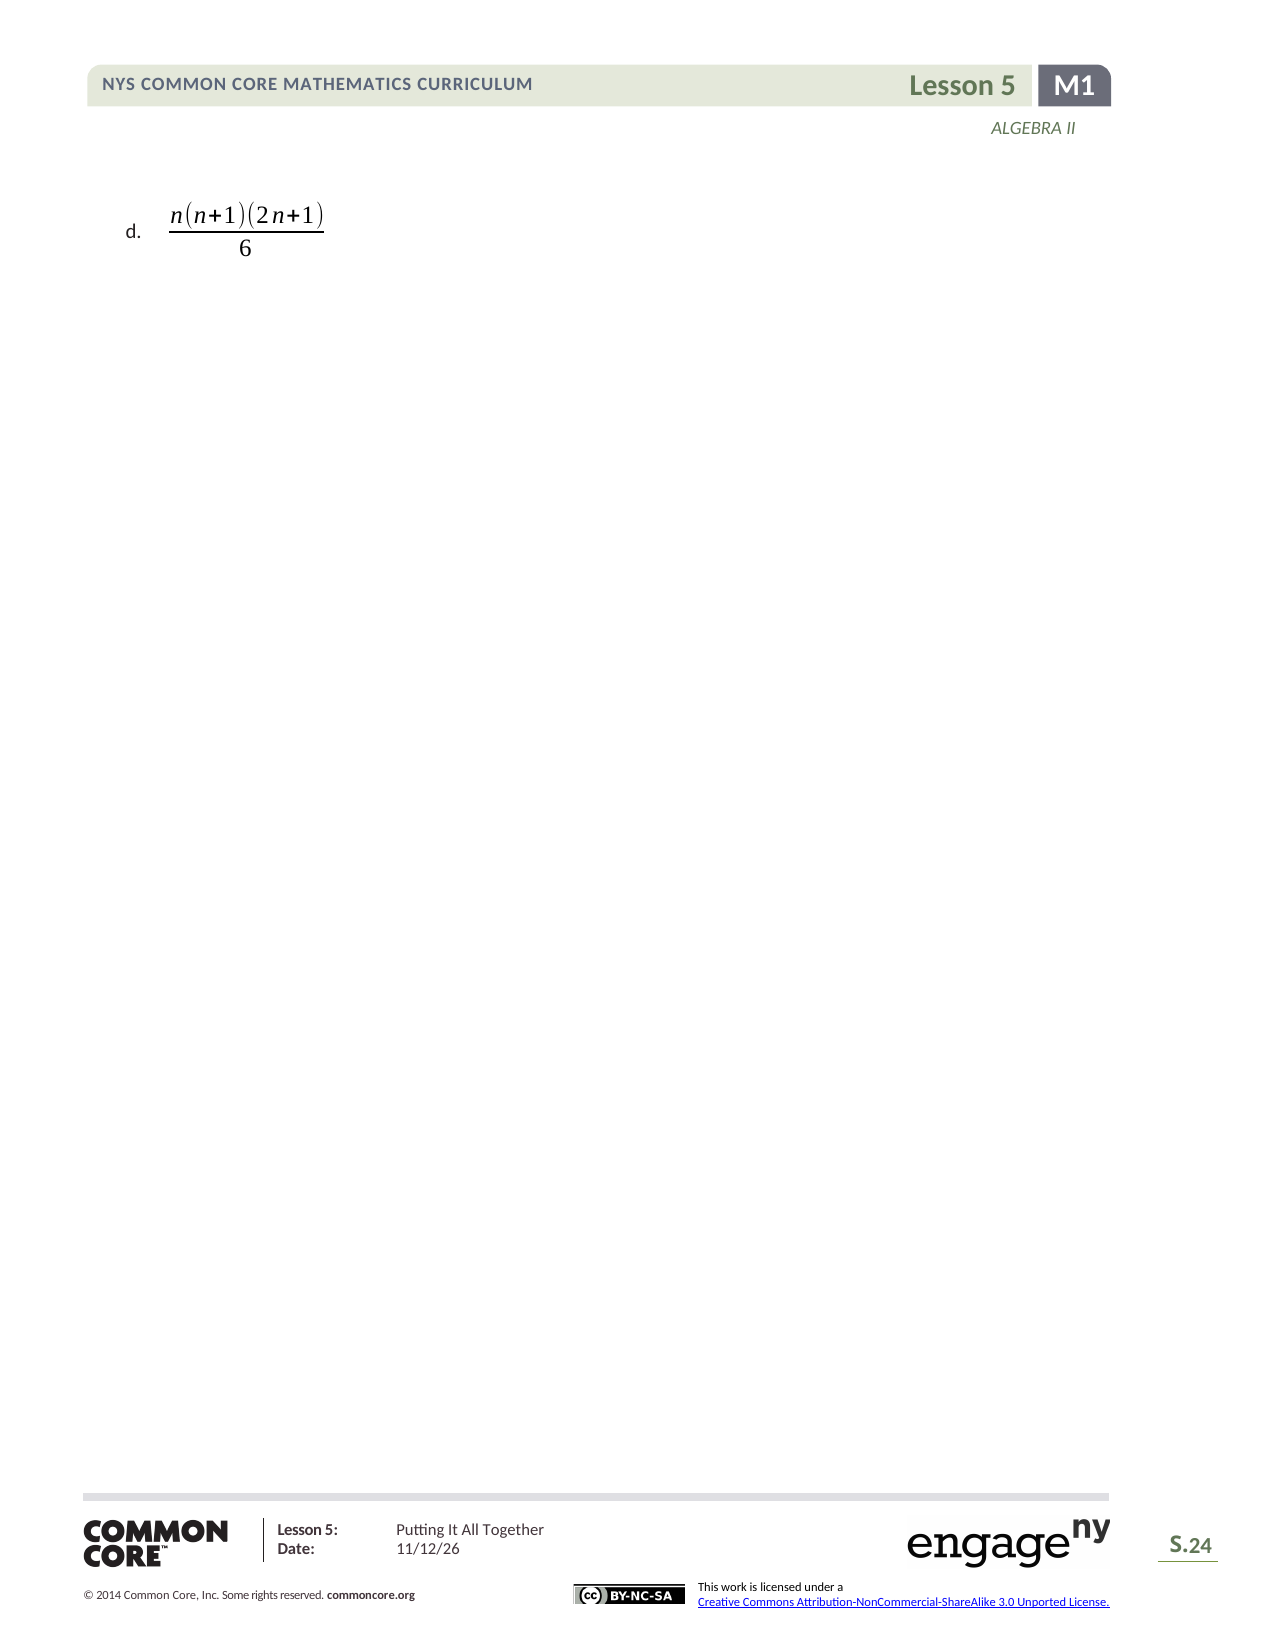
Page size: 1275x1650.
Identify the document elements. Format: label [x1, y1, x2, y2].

picture [906, 1515, 1110, 1569]
picture [572, 1584, 685, 1604]
picture [79, 1515, 232, 1572]
